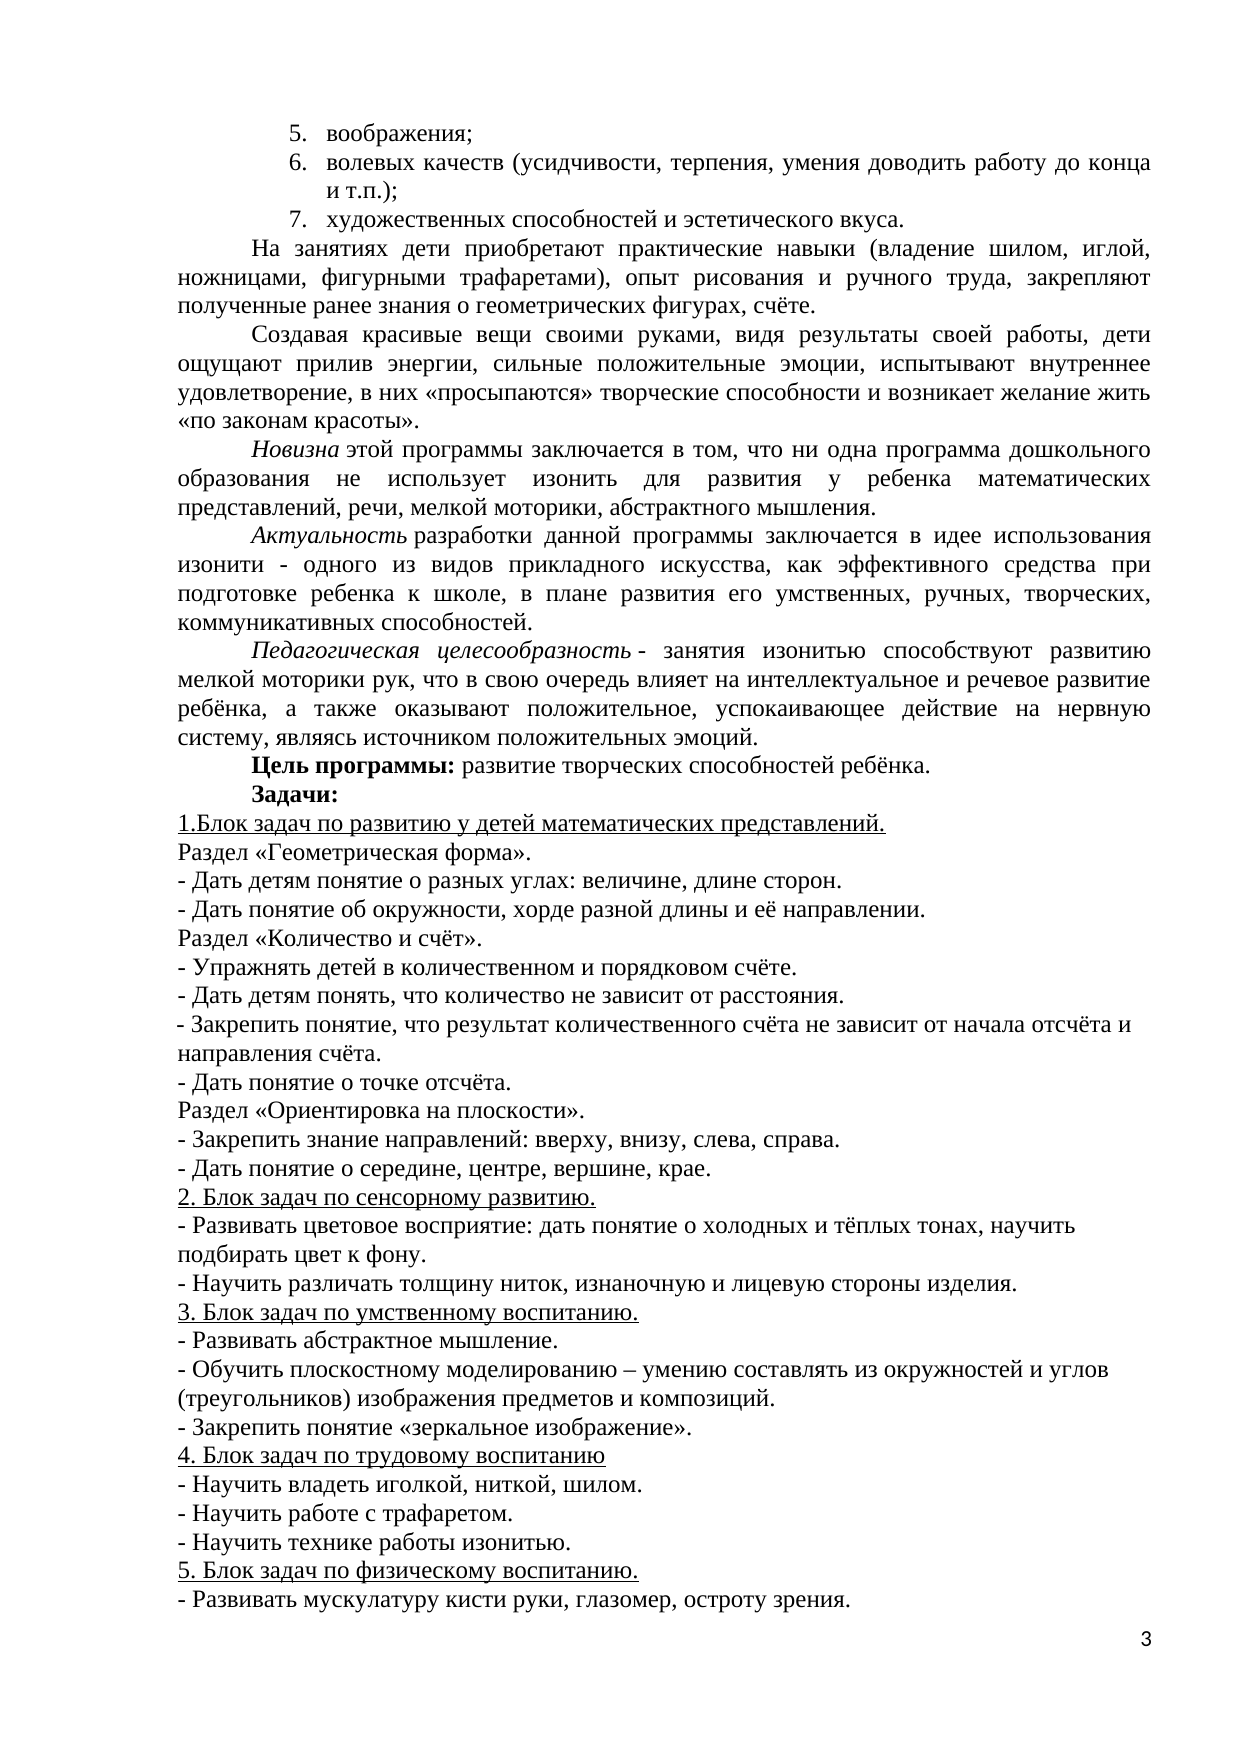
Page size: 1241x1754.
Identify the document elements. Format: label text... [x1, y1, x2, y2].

text - Развивать мускулатуру кисти руки, глазомер, остроту зрения. [177, 1584, 1152, 1613]
text Новизна этой программы заключается в том, что ни одна программа дошкольного образования не использует изонить для развития у ребенка математических представлений, речи, мелкой моторики, абстрактного мышления. [177, 434, 1152, 521]
text - Научить владеть иголкой, ниткой, шилом. [177, 1469, 1152, 1498]
text Цель программы: развитие творческих способностей ребёнка. [177, 751, 1152, 779]
text - Развивать абстрактное мышление. [177, 1326, 1152, 1354]
text На занятиях дети приобретают практические навыки (владение шилом, иглой, ножницами, фигурными трафаретами), опыт рисования и ручного труда, закрепляют полученные ранее знания о геометрических фигурах, счёте. [177, 233, 1152, 319]
text - Научить работе с трафаретом. [177, 1498, 1152, 1527]
text Раздел «Геометрическая форма». [177, 837, 1152, 866]
text - Научить различать толщину ниток, изнаночную и лицевую стороны изделия. [177, 1268, 1152, 1297]
text - Закрепить понятие, что результат количественного счёта не зависит от начала отсчёта и направления счёта. [176, 1009, 1152, 1067]
list волевых качеств (усидчивости, терпения, умения доводить работу до конца и т.п.); [288, 147, 1152, 204]
text - Закрепить знание направлений: вверху, внизу, слева, справа. [177, 1124, 1152, 1153]
text - Научить технике работы изонитью. [177, 1527, 1152, 1556]
text - Дать детям понять, что количество не зависит от расстояния. [177, 981, 1152, 1009]
text - Дать понятие о середине, центре, вершине, крае. [177, 1153, 1152, 1182]
list воображения; [288, 118, 1152, 147]
text - Дать детям понятие о разных углах: величине, длине сторон. - Дать понятие об окружности, хорде разной длины и её направлении. [177, 866, 1152, 923]
text Создавая красивые вещи своими руками, видя результаты своей работы, дети ощущают прилив энергии, сильные положительные эмоции, испытывают внутреннее удовлетворение, в них «просыпаются» творческие способности и возникает желание жить «по законам красоты». [177, 319, 1152, 434]
list художественных способностей и эстетического вкуса. [288, 204, 1152, 233]
text 5. Блок задач по физическому воспитанию. [177, 1556, 1152, 1584]
text - Обучить плоскостному моделированию – умению составлять из окружностей и углов (треугольников) изображения предметов и композиций. [177, 1354, 1152, 1412]
text Раздел «Ориентировка на плоскости». [177, 1096, 1152, 1124]
text - Закрепить понятие «зеркальное изображение». [177, 1412, 1152, 1441]
text Задачи: [177, 779, 1152, 808]
text - Дать понятие о точке отсчёта. [177, 1067, 1152, 1096]
text - Развивать цветовое восприятие: дать понятие о холодных и тёплых тонах, научить подбирать цвет к фону. [177, 1211, 1152, 1268]
text 1.Блок задач по развитию у детей математических представлений. [177, 808, 1152, 837]
text 4. Блок задач по трудовому воспитанию [177, 1441, 1152, 1469]
text 2. Блок задач по сенсорному развитию. [177, 1182, 1152, 1211]
text - Упражнять детей в количественном и порядковом счёте. [177, 952, 1152, 981]
text Педагогическая целесообразность - занятия изонитью способствуют развитию мелкой моторики рук, что в свою очередь влияет на интеллектуальное и речевое развитие ребёнка, а также оказывают положительное, успокаивающее действие на нервную систему, являясь источником положительных эмоций. [177, 636, 1152, 751]
text Актуальность разработки данной программы заключается в идее использования изонити - одного из видов прикладного искусства, как эффективного средства при подготовке ребенка к школе, в плане развития его умственных, ручных, творческих, коммуникативных способностей. [177, 521, 1152, 636]
text 3. Блок задач по умственному воспитанию. [177, 1297, 1152, 1326]
text Раздел «Количество и счёт». [177, 923, 1152, 952]
